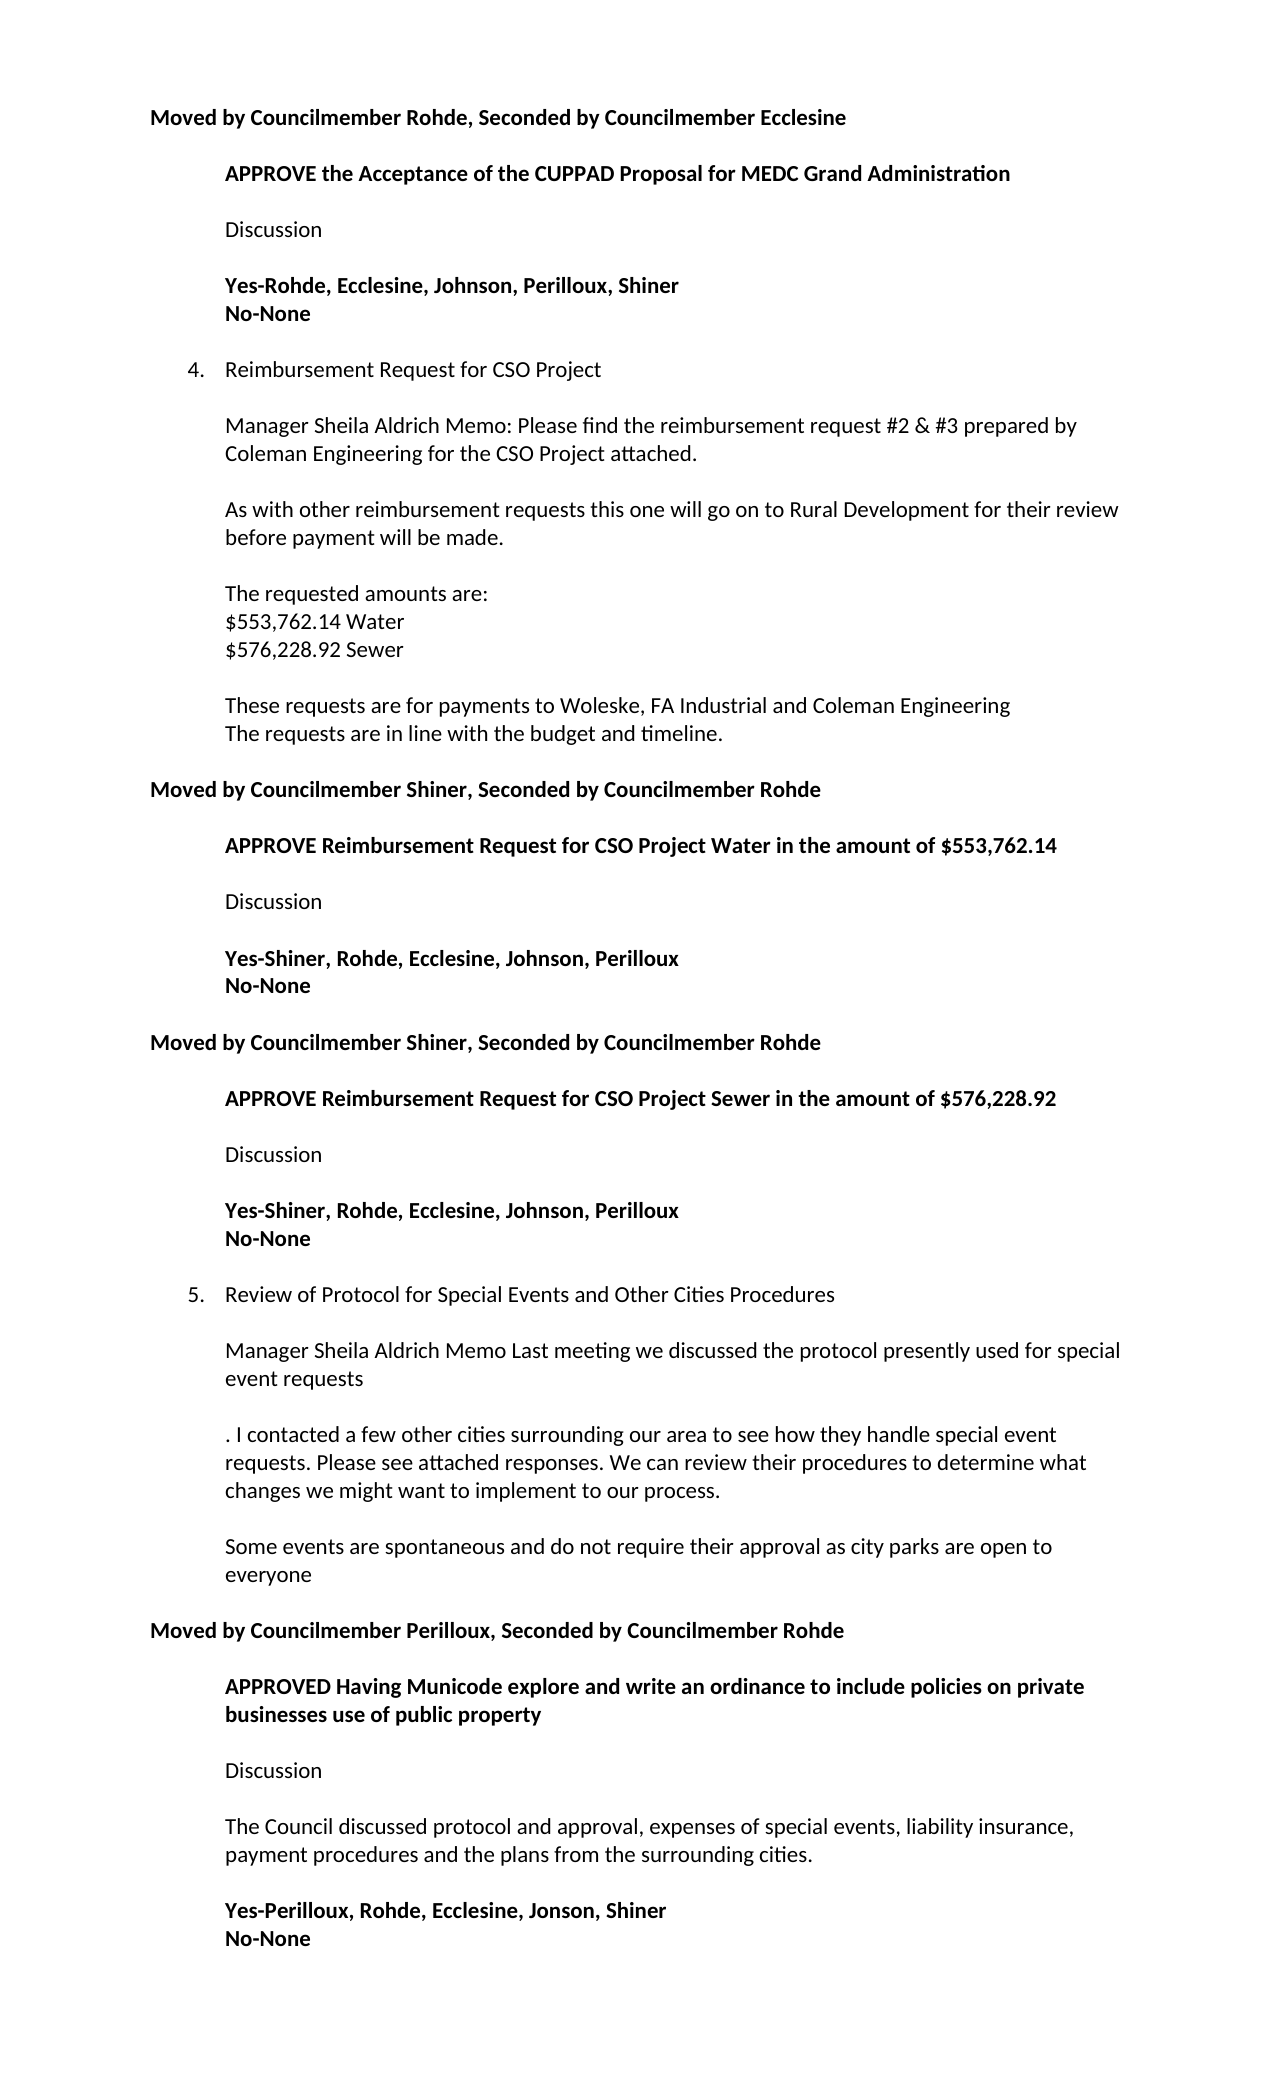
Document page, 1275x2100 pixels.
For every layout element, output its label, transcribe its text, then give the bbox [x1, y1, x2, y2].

text Moved by Councilmember Shiner, Seconded by Councilmember Rohde [150, 1028, 1125, 1056]
text No-None [150, 299, 1125, 327]
list Review of Protocol for Special Events and Other Cities Procedures [187, 1280, 1125, 1308]
text No-None [225, 1924, 1125, 1952]
text Manager Sheila Aldrich Memo Last meeting we discussed the protocol presently used for special event requests [225, 1336, 1125, 1392]
text No-None [150, 1224, 1125, 1252]
text Discussion [150, 888, 1125, 916]
text Yes-Perilloux, Rohde, Ecclesine, Jonson, Shiner [225, 1896, 1125, 1924]
text Moved by Councilmember Shiner, Seconded by Councilmember Rohde [150, 776, 1125, 803]
text Moved by Councilmember Rohde, Seconded by Councilmember Ecclesine [150, 103, 1125, 131]
text The requested amounts are: [225, 579, 1125, 607]
text The requests are in line with the budget and timeline. [225, 719, 1125, 747]
text Yes-Shiner, Rohde, Ecclesine, Johnson, Perilloux [150, 944, 1125, 972]
text APPROVED Having Municode explore and write an ordinance to include policies on private businesses use of public property [225, 1672, 1125, 1728]
text Yes-Shiner, Rohde, Ecclesine, Johnson, Perilloux [150, 1196, 1125, 1224]
text Discussion [225, 1756, 1125, 1784]
text Moved by Councilmember Perilloux, Seconded by Councilmember Rohde [150, 1616, 1125, 1644]
text Discussion [150, 1140, 1125, 1168]
text Manager Sheila Aldrich Memo: Please find the reimbursement request #2 & #3 prepared by Coleman Engineering for the CSO Project attached. [225, 411, 1125, 467]
text $576,228.92 Sewer [225, 635, 1125, 663]
text The Council discussed protocol and approval, expenses of special events, liability insurance, payment procedures and the plans from the surrounding cities. [225, 1812, 1125, 1868]
text $553,762.14 Water [225, 607, 1125, 635]
text APPROVE Reimbursement Request for CSO Project Sewer in the amount of $576,228.92 [150, 1084, 1125, 1112]
text APPROVE the Acceptance of the CUPPAD Proposal for MEDC Grand Administration [150, 159, 1125, 187]
text No-None [150, 972, 1125, 1000]
text Some events are spontaneous and do not require their approval as city parks are open to everyone [225, 1532, 1125, 1588]
text . I contacted a few other cities surrounding our area to see how they handle special event requests. Please see attached responses. We can review their procedures to determine what changes we might want to implement to our process. [225, 1420, 1125, 1504]
text Yes-Rohde, Ecclesine, Johnson, Perilloux, Shiner [150, 271, 1125, 299]
text As with other reimbursement requests this one will go on to Rural Development for their review before payment will be made. [225, 495, 1125, 551]
list Reimbursement Request for CSO Project [187, 355, 1125, 383]
text These requests are for payments to Woleske, FA Industrial and Coleman Engineering [225, 691, 1125, 719]
text APPROVE Reimbursement Request for CSO Project Water in the amount of $553,762.14 [150, 832, 1125, 859]
text Discussion [150, 215, 1125, 243]
